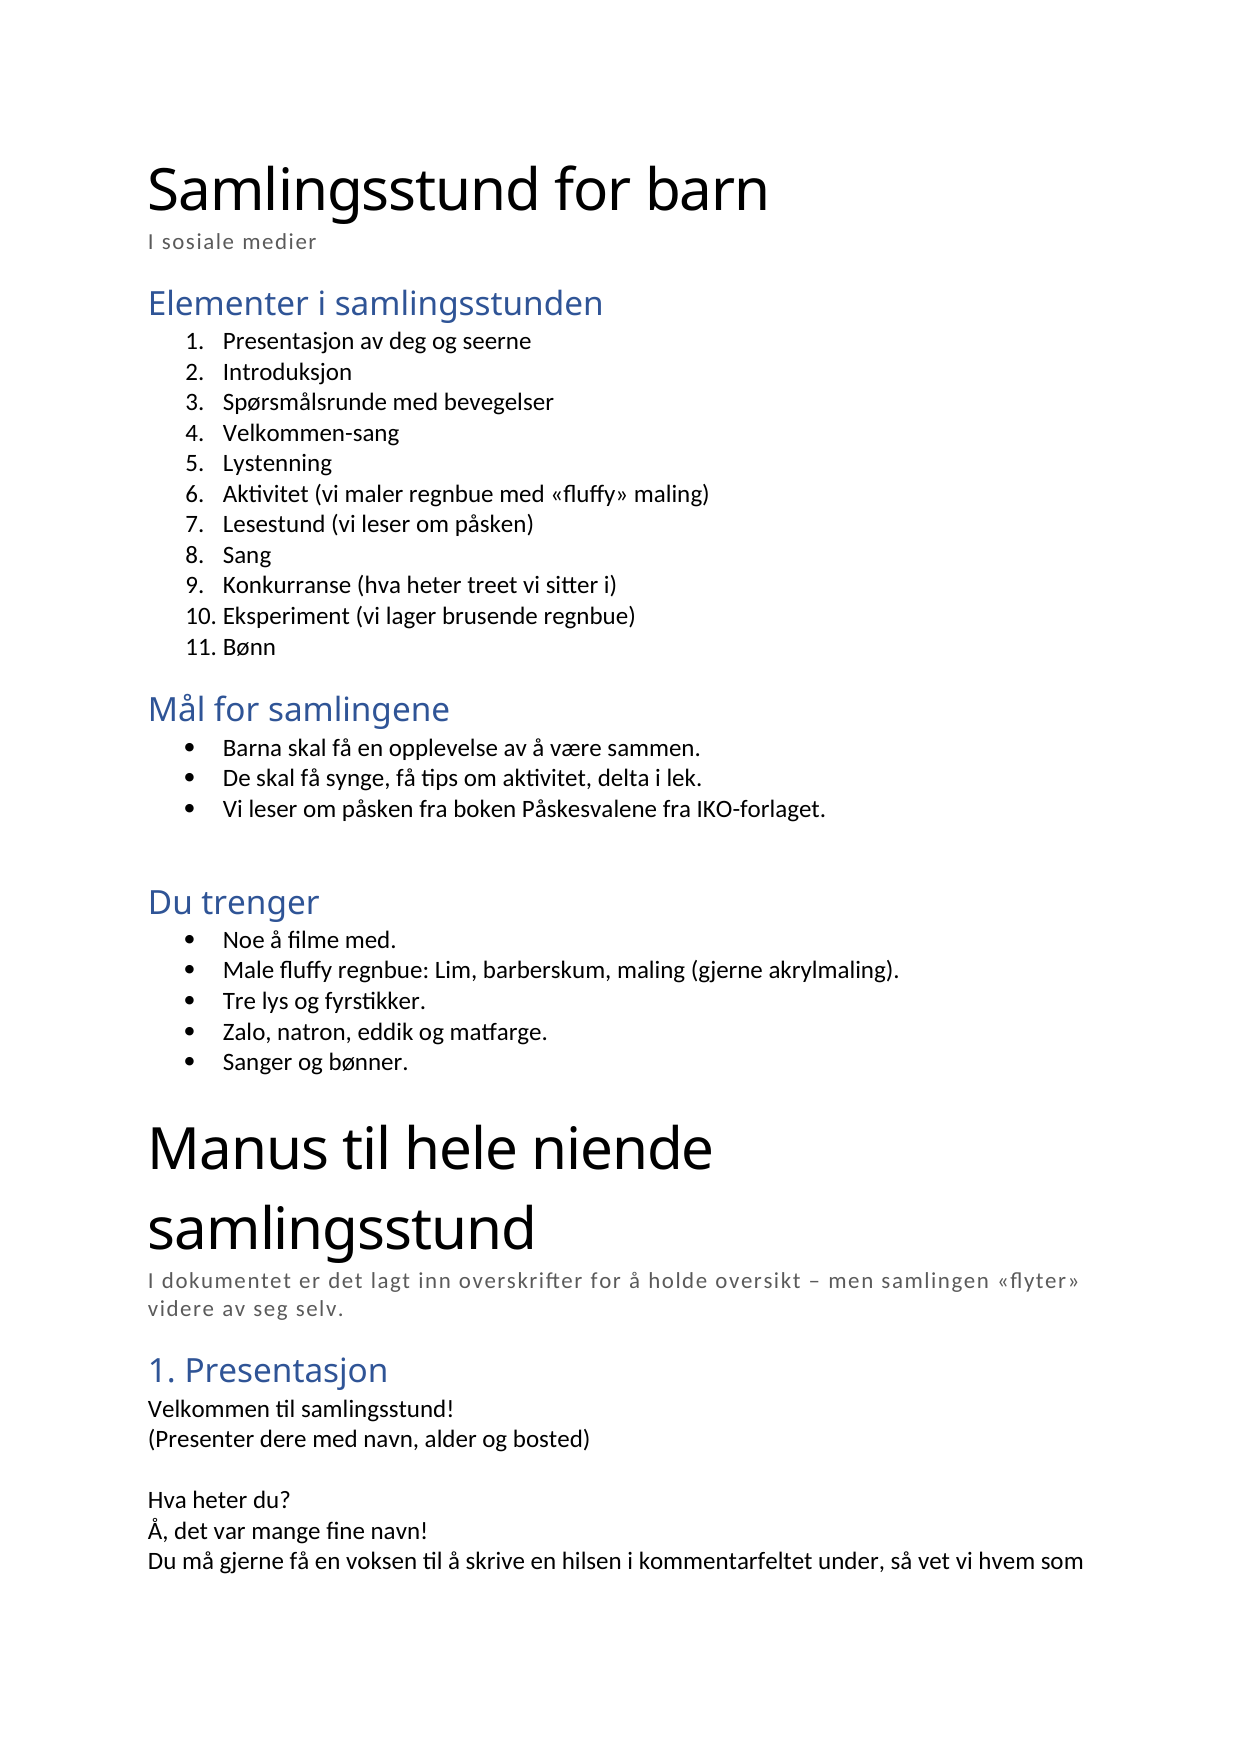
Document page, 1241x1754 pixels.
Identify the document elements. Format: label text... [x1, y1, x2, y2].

subtitle 1. Presentasjon [148, 1347, 1093, 1393]
text Velkommen til samlingsstund! [148, 1393, 1093, 1423]
list Barna skal få en opplevelse av å være sammen. [185, 732, 1093, 762]
list Lystenning [185, 448, 1093, 478]
list Bønn [185, 631, 1093, 661]
title Manus til hele niende samlingsstund [148, 1107, 1093, 1266]
subtitle Elementer i samlingsstunden [148, 280, 1093, 326]
list Presentasjon av deg og seerne [185, 326, 1093, 356]
subtitle Du trenger [148, 879, 1093, 924]
subtitle I dokumentet er det lagt inn overskrifter for å holde oversikt – men samlingen «flyter» videre av seg selv. [148, 1266, 1093, 1322]
subtitle I sosiale medier [148, 227, 1093, 255]
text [148, 1484, 1093, 1576]
list Lesestund (vi leser om påsken) [185, 509, 1093, 539]
list Eksperiment (vi lager brusende regnbue) [185, 600, 1093, 631]
list Aktivitet (vi maler regnbue med «fluffy» maling) [185, 478, 1093, 509]
list Introduksjon [185, 356, 1093, 387]
list Velkommen-sang [185, 417, 1093, 448]
list Sang [185, 539, 1093, 570]
list Vi leser om påsken fra boken Påskesvalene fra IKO-forlaget. [185, 793, 1093, 854]
list Sanger og bønner. [185, 1046, 1093, 1077]
title Samlingsstund for barn [148, 148, 1093, 227]
list Noe å filme med. [185, 924, 1093, 955]
list Konkurranse (hva heter treet vi sitter i) [185, 570, 1093, 600]
text (Presenter dere med navn, alder og bosted) [148, 1423, 1093, 1454]
list De skal få synge, få tips om aktivitet, delta i lek. [185, 762, 1093, 793]
list Male fluffy regnbue: Lim, barberskum, maling (gjerne akrylmaling). [185, 955, 1093, 985]
list Tre lys og fyrstikker. [185, 985, 1093, 1016]
subtitle Mål for samlingene [148, 686, 1093, 732]
list Zalo, natron, eddik og matfarge. [185, 1016, 1093, 1046]
list Spørsmålsrunde med bevegelser [185, 387, 1093, 417]
